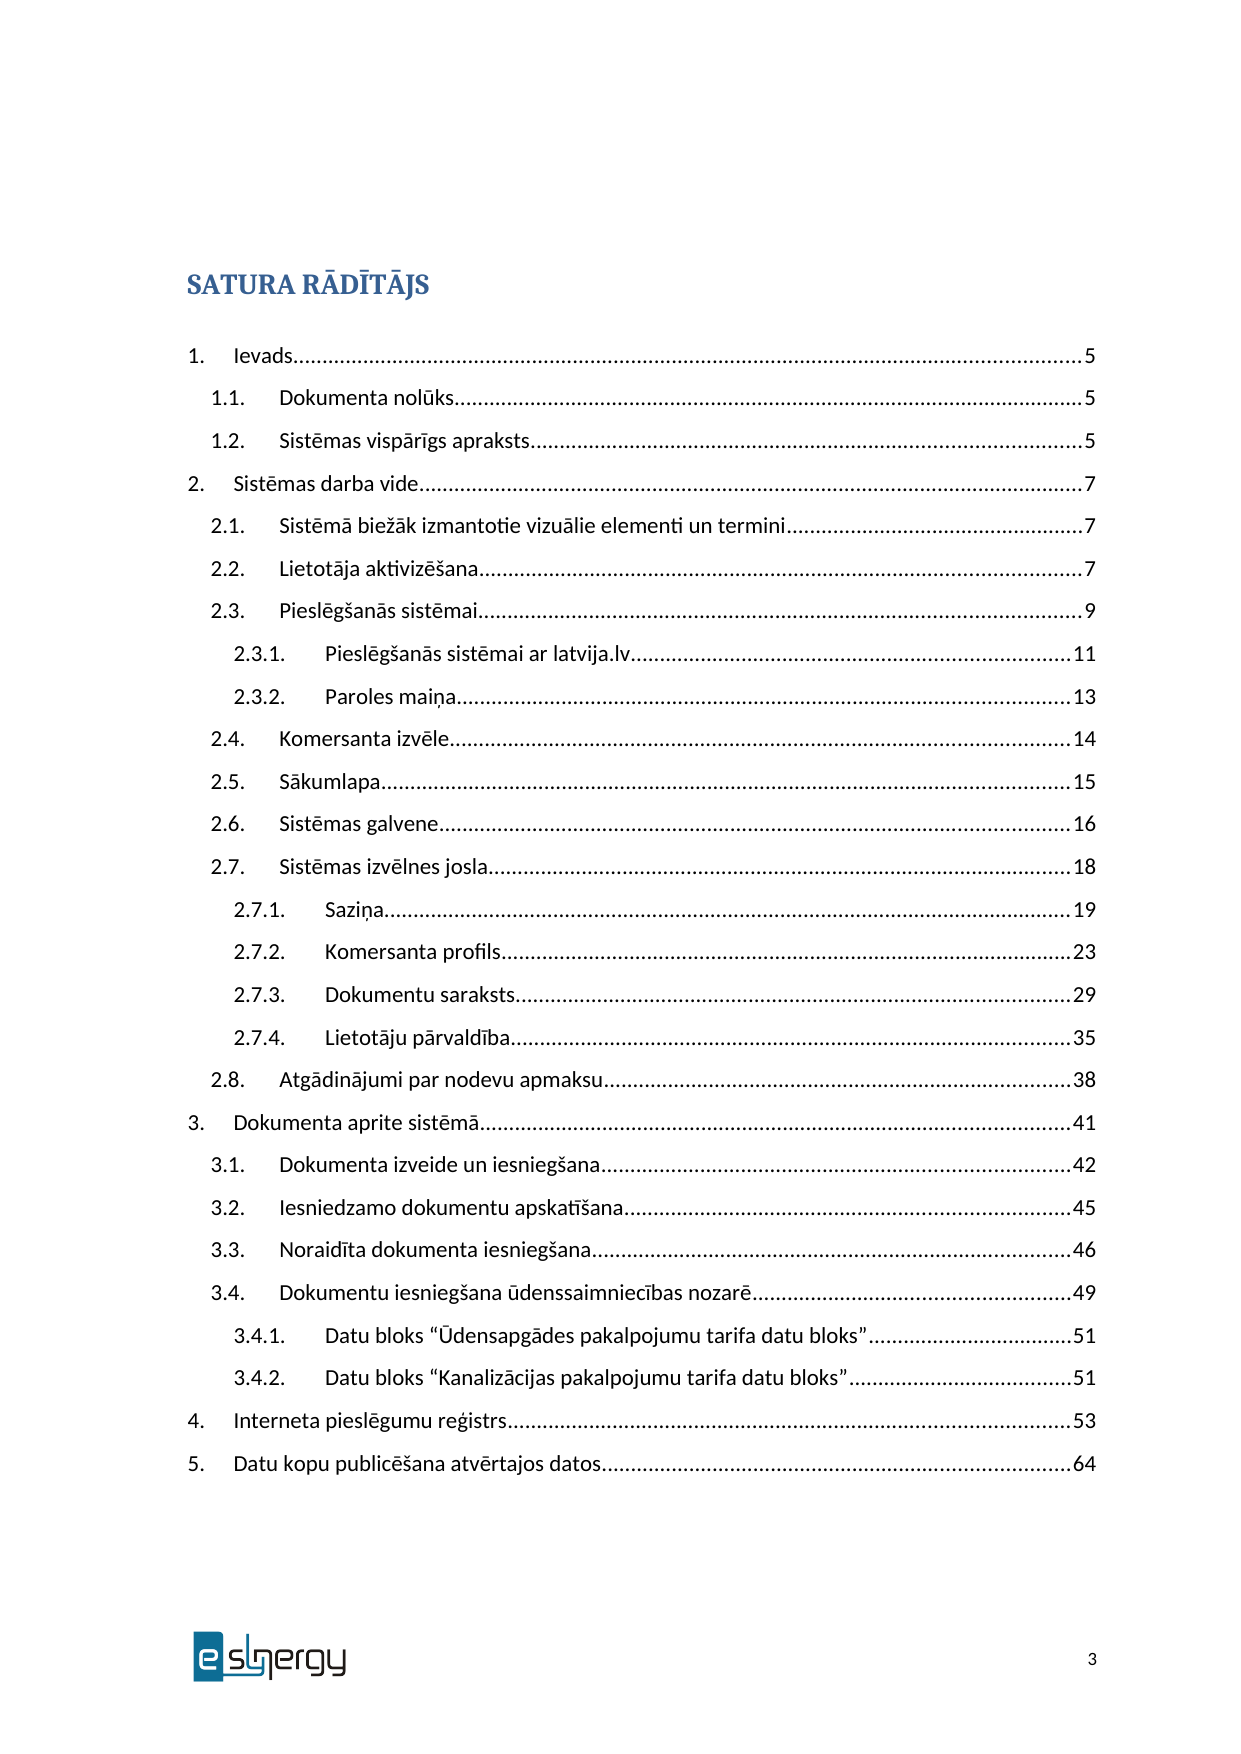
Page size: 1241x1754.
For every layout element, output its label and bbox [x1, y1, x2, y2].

picture [187, 1625, 352, 1688]
